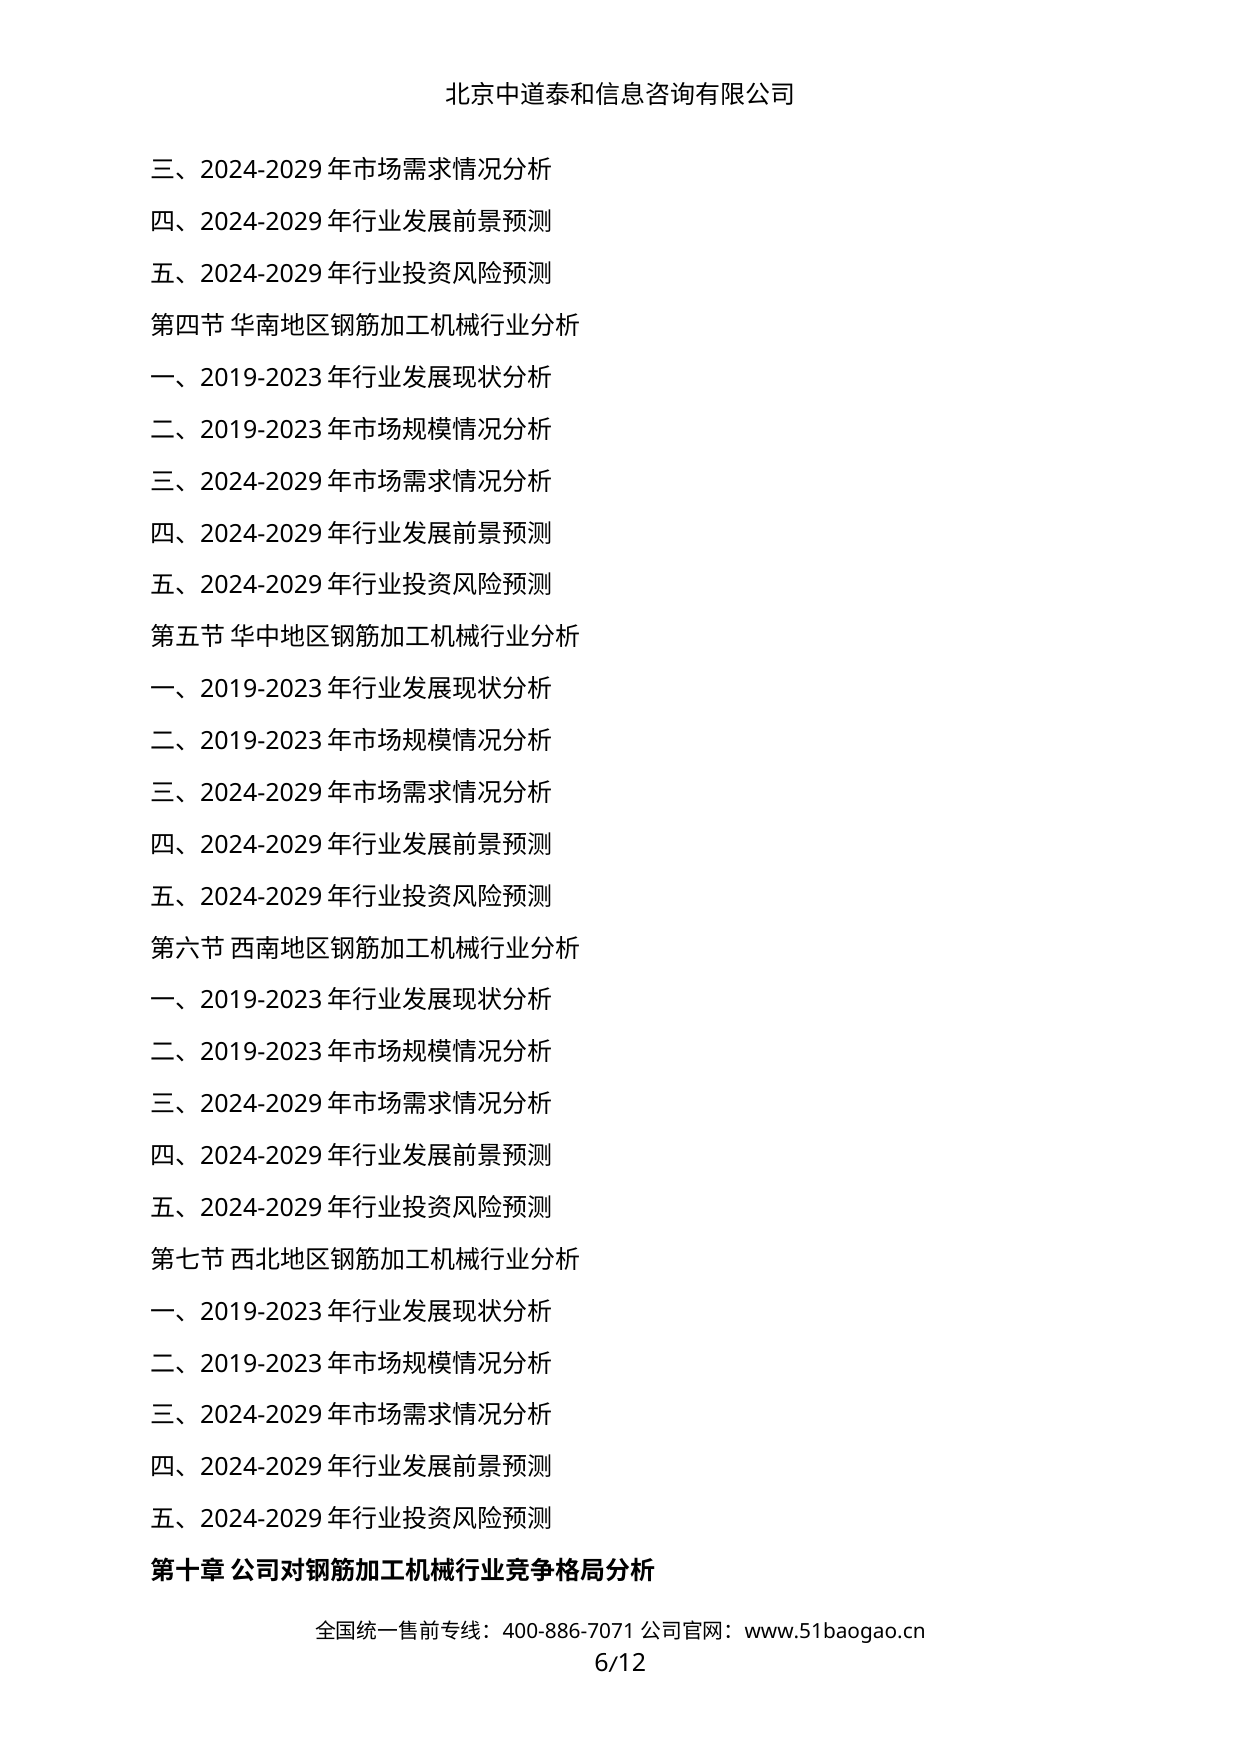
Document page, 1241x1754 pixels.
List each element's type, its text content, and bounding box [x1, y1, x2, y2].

text 一、2019-2023年行业发展现状分析 [150, 357, 1090, 394]
text 五、2024-2029年行业投资风险预测 [150, 1187, 1090, 1224]
text 三、2024-2029年市场需求情况分析 [150, 772, 1090, 809]
text 五、2024-2029年行业投资风险预测 [150, 1499, 1090, 1535]
text 四、2024-2029年行业发展前景预测 [150, 1447, 1090, 1483]
text 第七节 西北地区钢筋加工机械行业分析 [150, 1239, 1090, 1276]
text 五、2024-2029年行业投资风险预测 [150, 254, 1090, 290]
text 三、2024-2029年市场需求情况分析 [150, 461, 1090, 497]
text 第十章 公司对钢筋加工机械行业竞争格局分析 [150, 1551, 1090, 1587]
text 四、2024-2029年行业发展前景预测 [150, 513, 1090, 549]
text 四、2024-2029年行业发展前景预测 [150, 1136, 1090, 1172]
text 二、2019-2023年市场规模情况分析 [150, 721, 1090, 757]
text 四、2024-2029年行业发展前景预测 [150, 202, 1090, 238]
text 第六节 西南地区钢筋加工机械行业分析 [150, 928, 1090, 964]
text 三、2024-2029年市场需求情况分析 [150, 1084, 1090, 1120]
text 二、2019-2023年市场规模情况分析 [150, 409, 1090, 446]
text 三、2024-2029年市场需求情况分析 [150, 1395, 1090, 1431]
text 一、2019-2023年行业发展现状分析 [150, 980, 1090, 1016]
text 二、2019-2023年市场规模情况分析 [150, 1343, 1090, 1379]
text 四、2024-2029年行业发展前景预测 [150, 824, 1090, 861]
text 一、2019-2023年行业发展现状分析 [150, 1291, 1090, 1327]
text 三、2024-2029年市场需求情况分析 [150, 150, 1090, 186]
text 第四节 华南地区钢筋加工机械行业分析 [150, 306, 1090, 342]
text 一、2019-2023年行业发展现状分析 [150, 669, 1090, 705]
text 第五节 华中地区钢筋加工机械行业分析 [150, 617, 1090, 653]
text 五、2024-2029年行业投资风险预测 [150, 565, 1090, 601]
text 五、2024-2029年行业投资风险预测 [150, 876, 1090, 912]
text 二、2019-2023年市场规模情况分析 [150, 1032, 1090, 1068]
